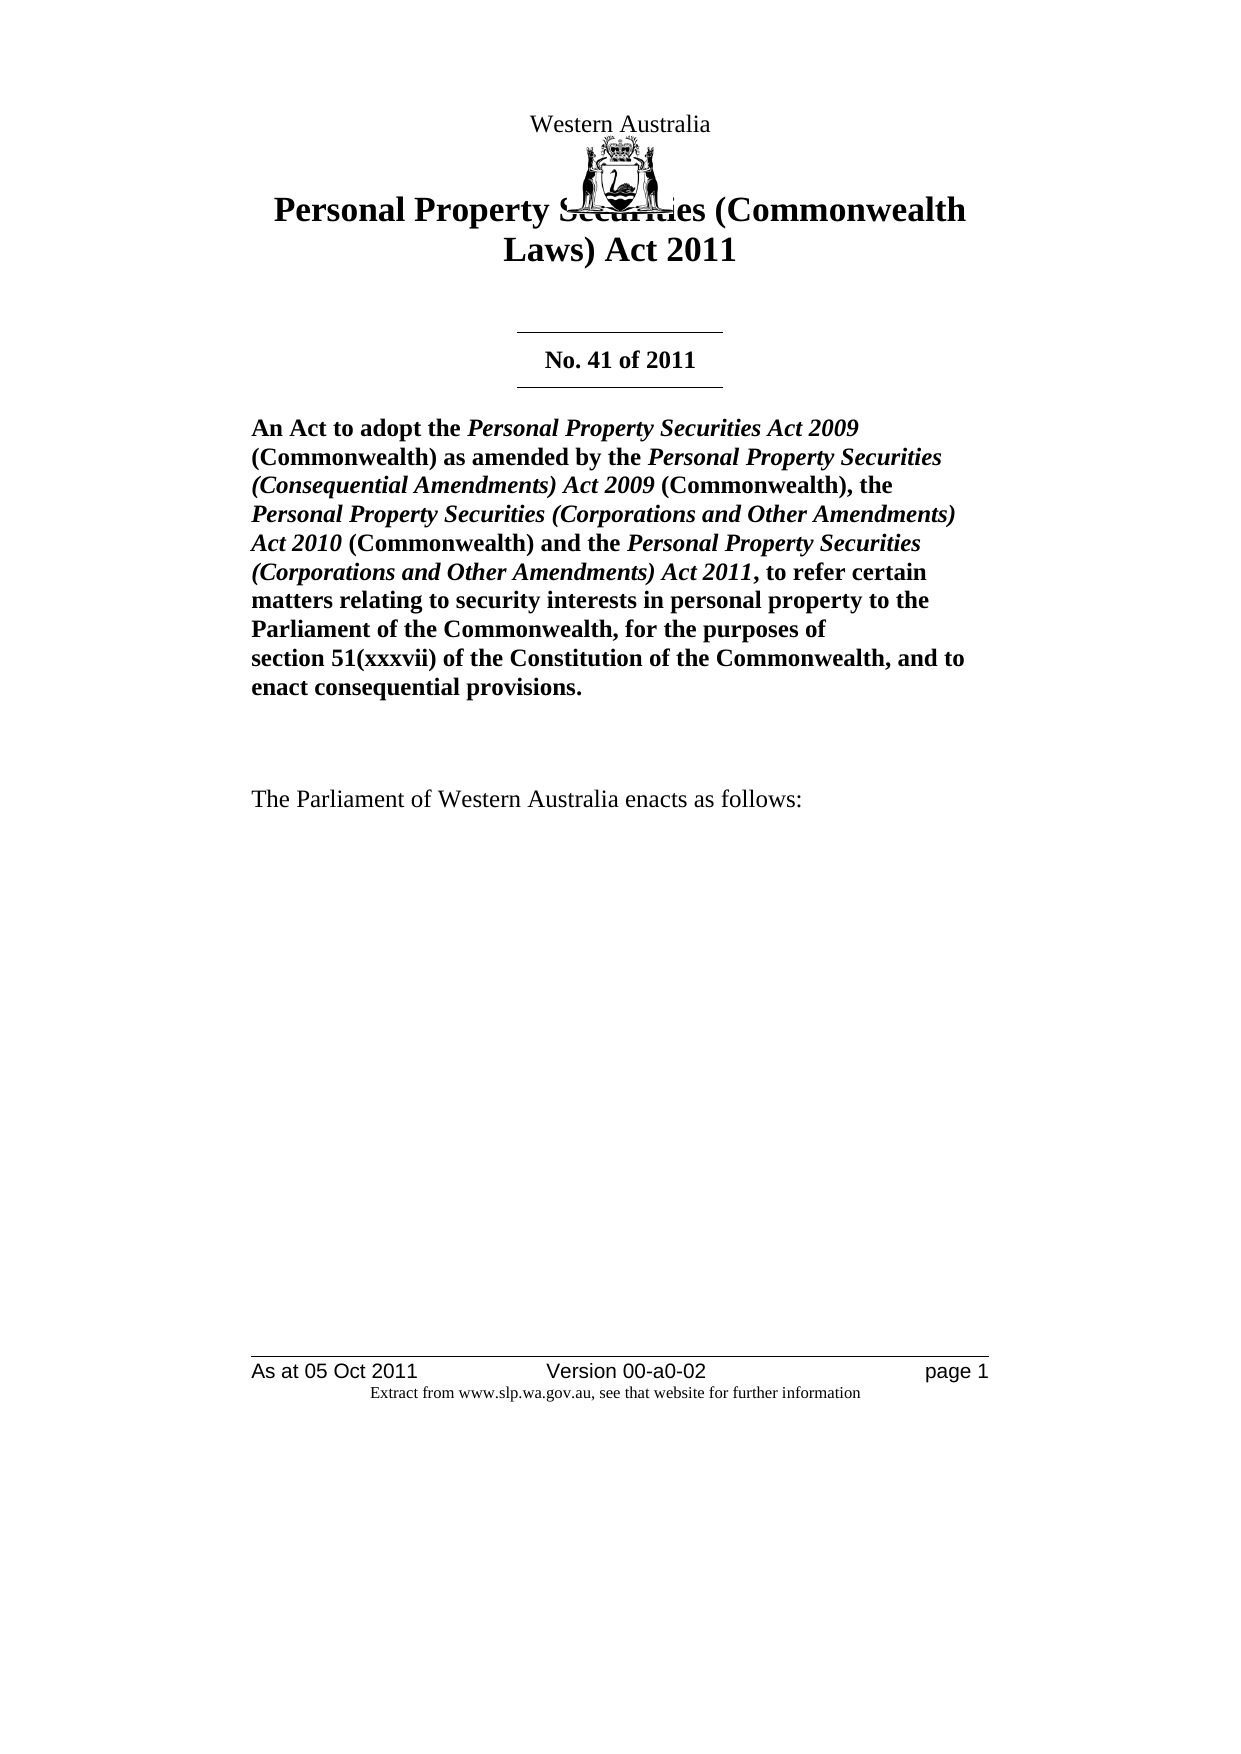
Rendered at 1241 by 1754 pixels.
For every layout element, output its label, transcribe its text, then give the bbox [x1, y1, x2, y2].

title An Act to adopt the Personal Property Securities Act 2009 (Commonwealth) as amended by the Personal Property Securities (Consequential Amendments) Act 2009 (Commonwealth), the Personal Property Securities (Corporations and Other Amendments) Act 2010 (Commonwealth) and the Personal Property Securities (Corporations and Other Amendments) Act 2011, to refer certain matters relating to security interests in personal property to the Parliament of the Commonwealth, for the purposes of section 51(xxxvii) of the Constitution of the Commonwealth, and to enact consequential provisions. [251, 413, 989, 700]
text The Parliament of Western Australia enacts as follows: [251, 784, 989, 812]
text No. 41 of 2011 [517, 333, 723, 387]
picture [566, 135, 674, 214]
text Personal Property Securities (Commonwealth Laws) Act 2011 [251, 188, 989, 269]
